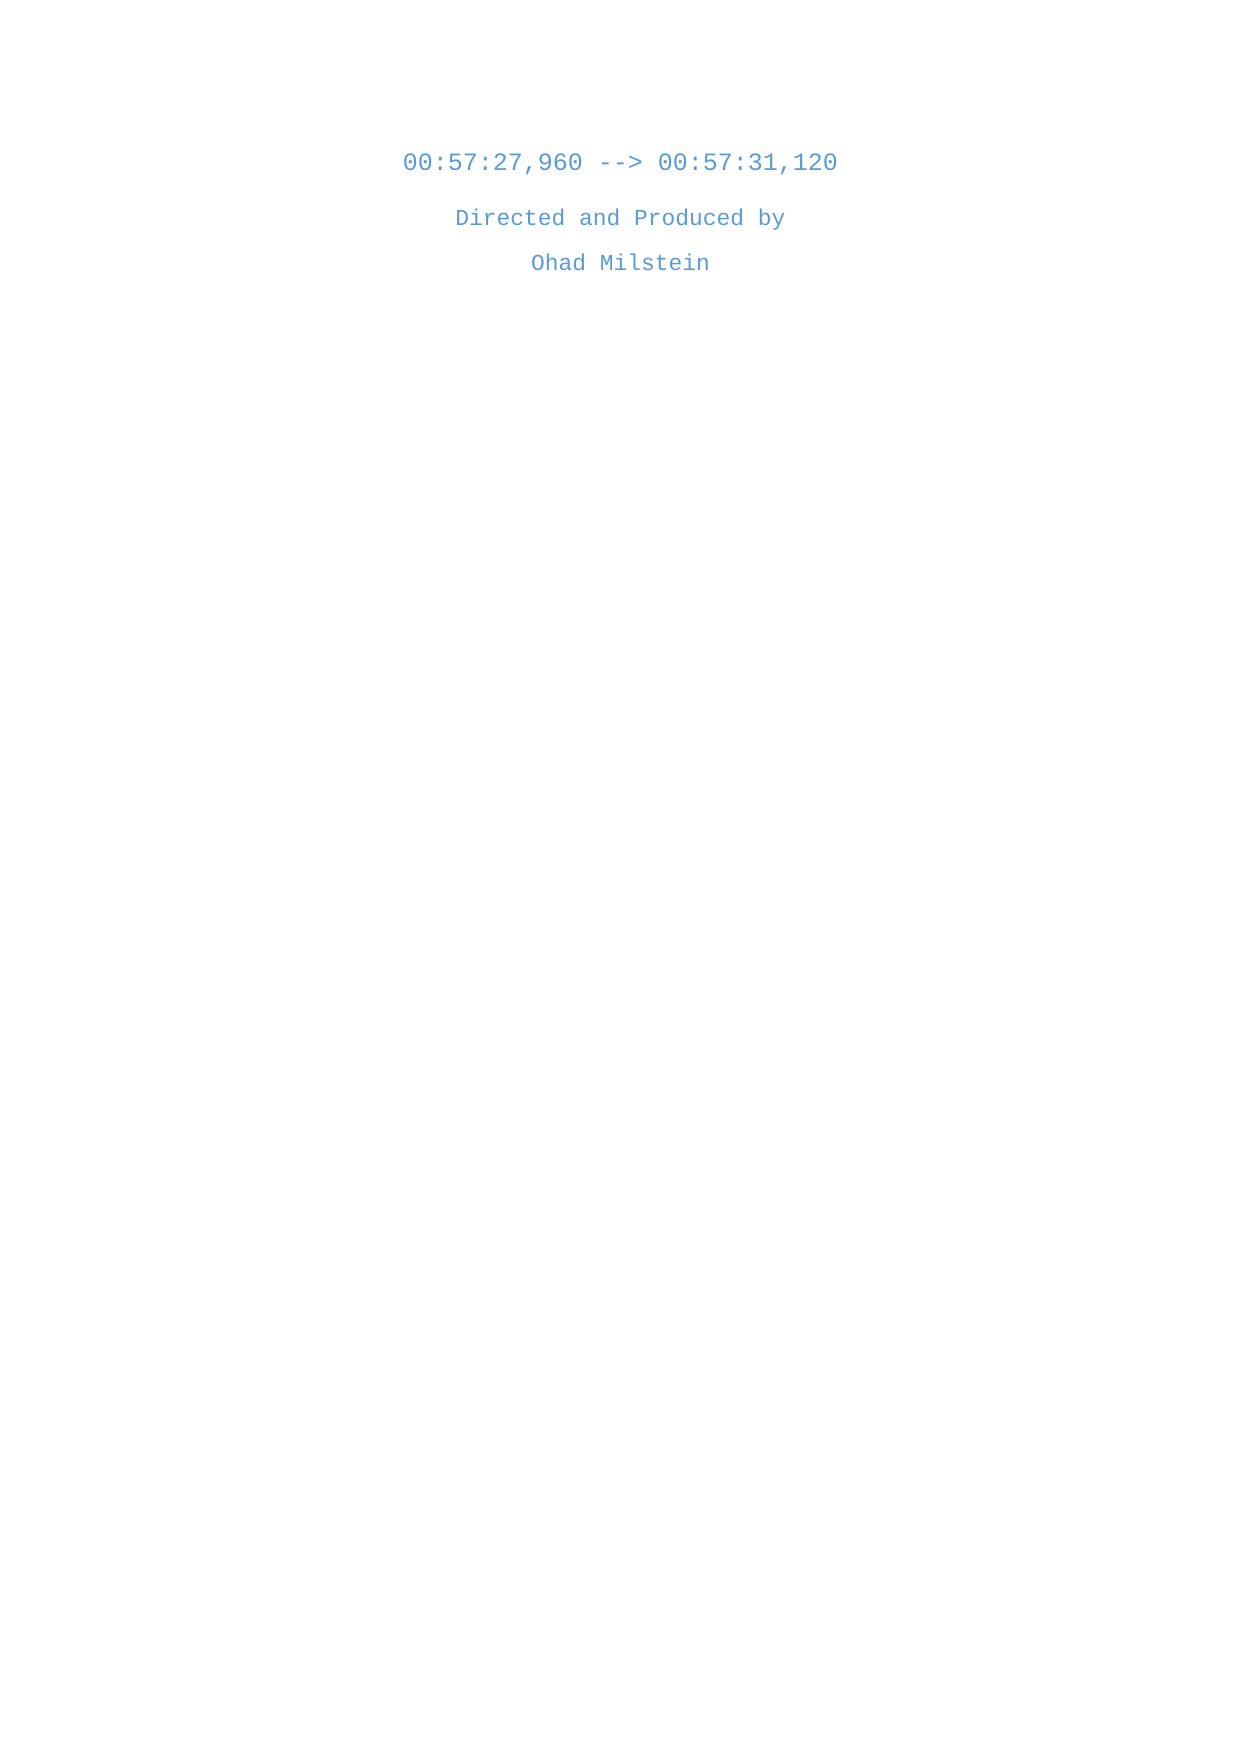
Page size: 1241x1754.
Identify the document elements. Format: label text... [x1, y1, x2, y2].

text Directed and Produced by [139, 207, 1101, 233]
text 00:57:27,960 --> 00:57:31,120 [139, 150, 1101, 178]
text Ohad Milstein [139, 251, 1101, 277]
